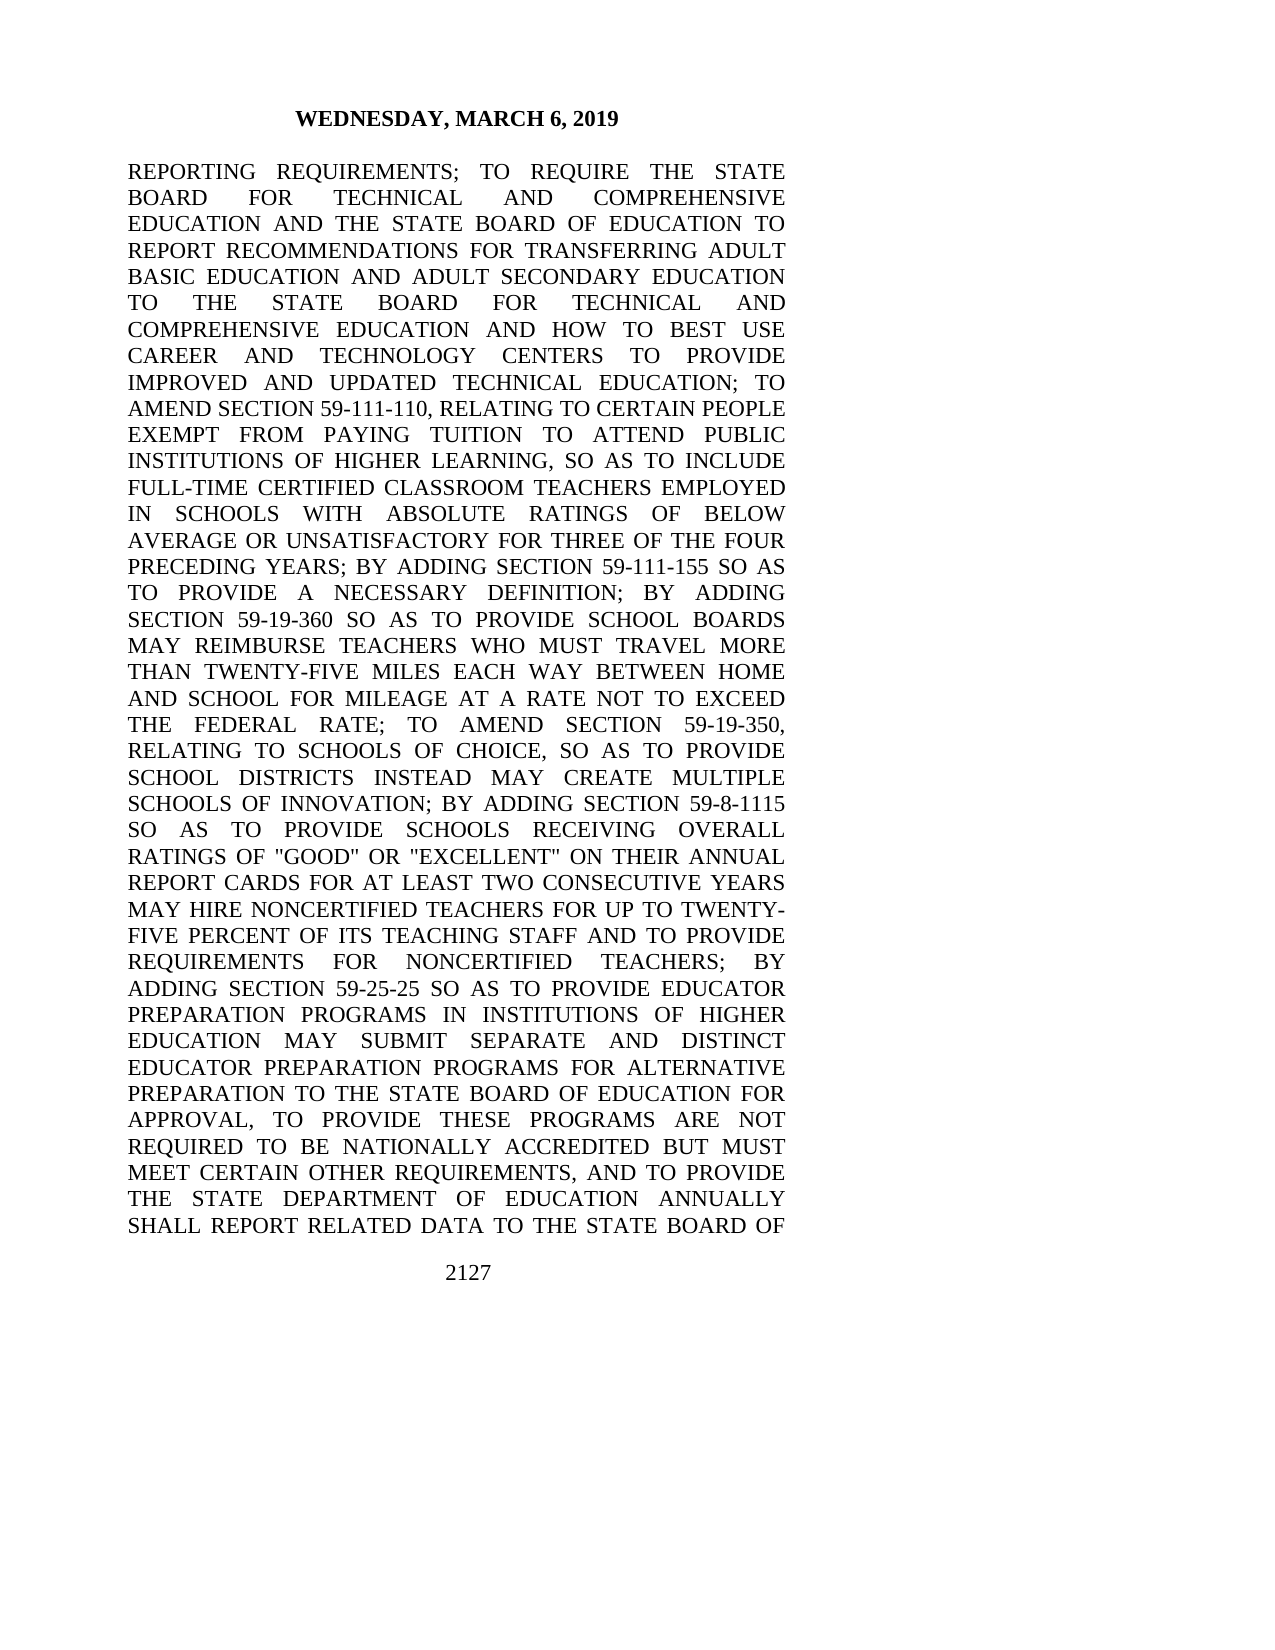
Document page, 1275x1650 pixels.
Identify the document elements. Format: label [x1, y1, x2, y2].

text [127, 158, 786, 1238]
